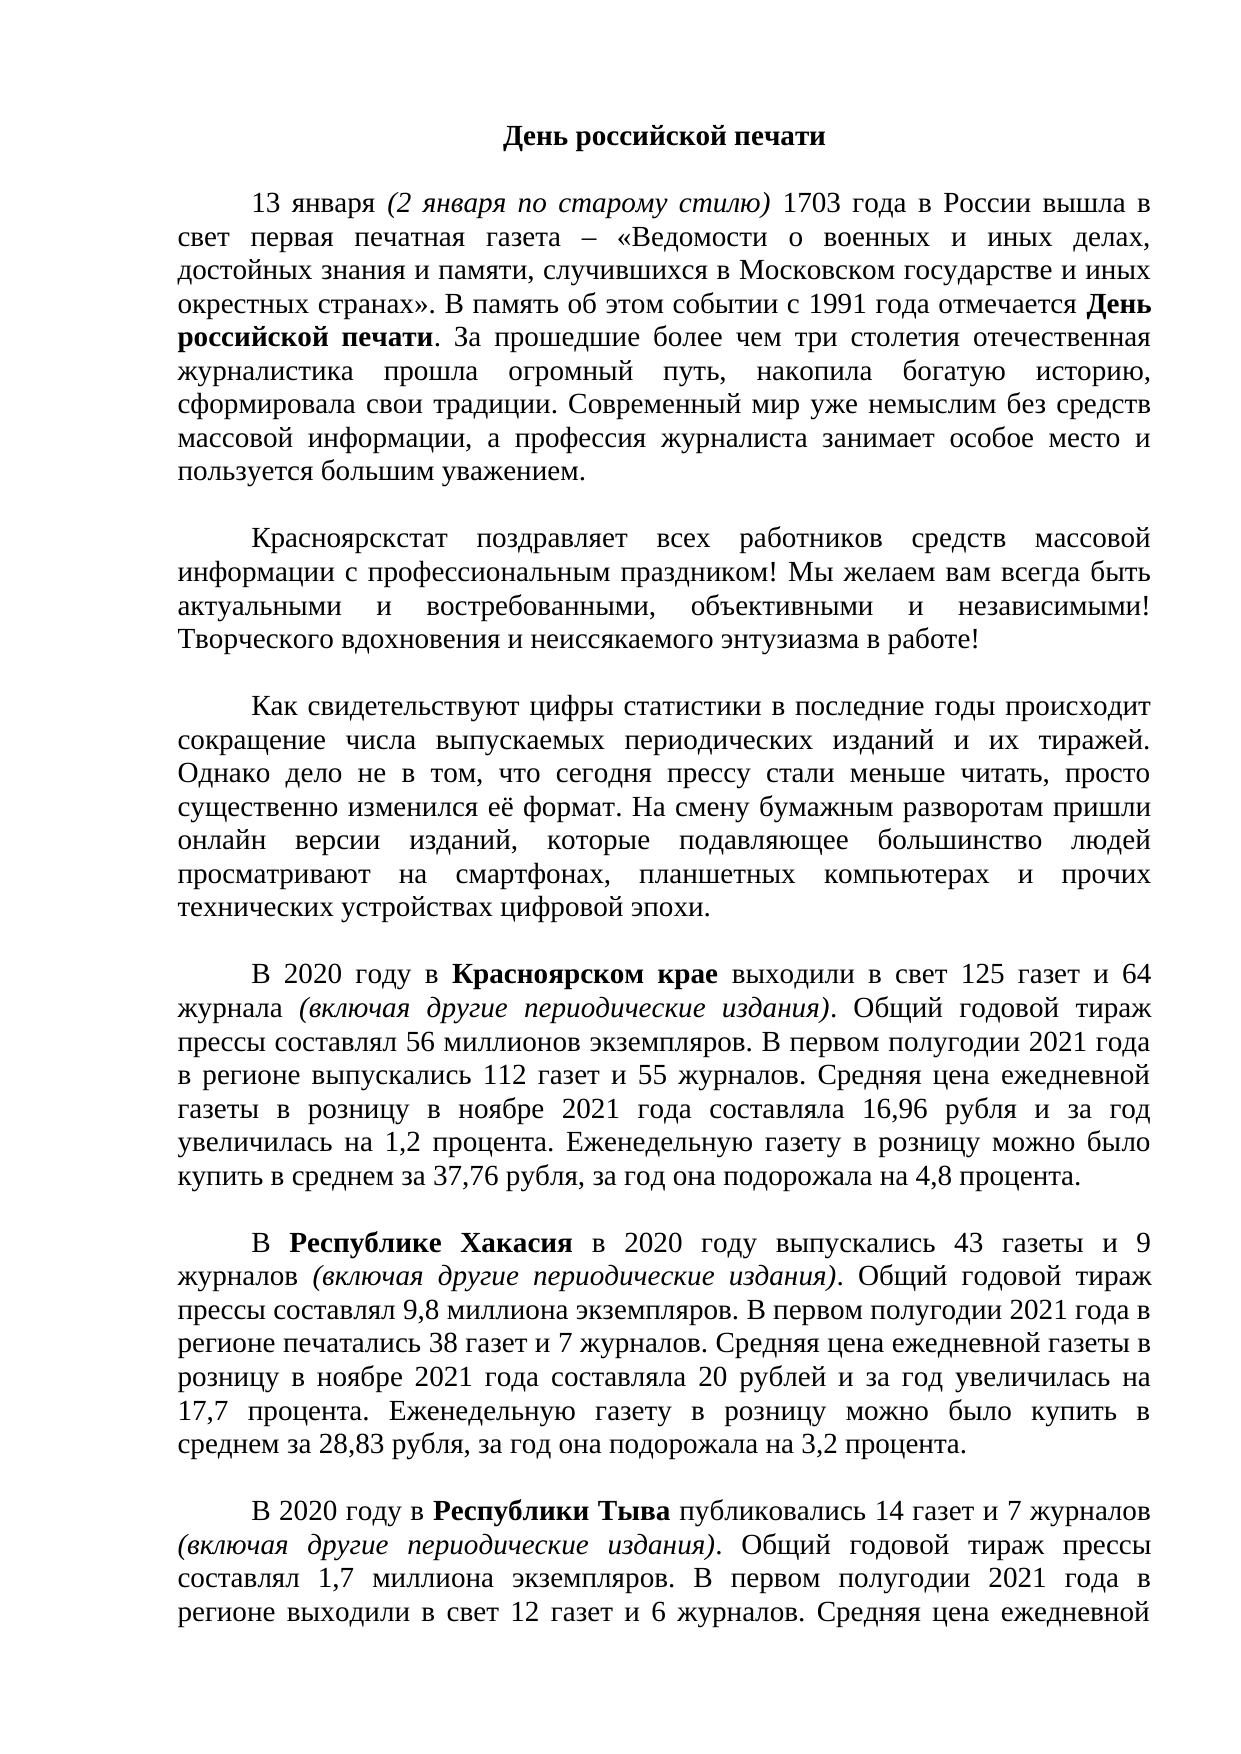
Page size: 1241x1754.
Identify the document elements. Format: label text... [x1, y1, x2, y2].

text Как свидетельствуют цифры статистики в последние годы происходит сокращение числа выпускаемых периодических изданий и их тиражей. Однако дело не в том, что сегодня прессу стали меньше читать, просто существенно изменился её формат. На смену бумажным разворотам пришли онлайн версии изданий, которые подавляющее большинство людей просматривают на смартфонах, планшетных компьютерах и прочих технических устройствах цифровой эпохи. [177, 688, 1152, 923]
text В 2020 году в Красноярском крае выходили в свет 125 газет и 64 журнала (включая другие периодические издания). Общий годовой тираж прессы составлял 56 миллионов экземпляров. В первом полугодии 2021 года в регионе выпускались 112 газет и 55 журналов. Средняя цена ежедневной газеты в розницу в ноябре 2021 года составляла 16,96 рубля и за год увеличилась на 1,2 процента. Еженедельную газету в розницу можно было купить в среднем за 37,76 рубля, за год она подорожала на 4,8 процента. [177, 957, 1152, 1191]
text Красноярскстат поздравляет всех работников средств массовой информации с профессиональным праздником! Мы желаем вам всегда быть актуальными и востребованными, объективными и независимыми! Творческого вдохновения и неиссякаемого энтузиазма в работе! [177, 521, 1152, 655]
text День российской печати [177, 118, 1152, 152]
text 13 января (2 января по старому стилю) 1703 года в России вышла в свет первая печатная газета – «Ведомости о военных и иных делах, достойных знания и памяти, случившихся в Московском государстве и иных окрестных странах». В память об этом событии с 1991 года отмечается День российской печати. За прошедшие более чем три столетия отечественная журналистика прошла огромный путь, накопила богатую историю, сформировала свои традиции. Современный мир уже немыслим без средств массовой информации, а профессия журналиста занимает особое место и пользуется большим уважением. [177, 185, 1152, 487]
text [177, 1493, 1152, 1627]
text В Республике Хакасия в 2020 году выпускались 43 газеты и 9 журналов (включая другие периодические издания). Общий годовой тираж прессы составлял 9,8 миллиона экземпляров. В первом полугодии 2021 года в регионе печатались 38 газет и 7 журналов. Средняя цена ежедневной газеты в розницу в ноябре 2021 года составляла 20 рублей и за год увеличилась на 17,7 процента. Еженедельную газету в розницу можно было купить в среднем за 28,83 рубля, за год она подорожала на 3,2 процента. [177, 1225, 1152, 1460]
